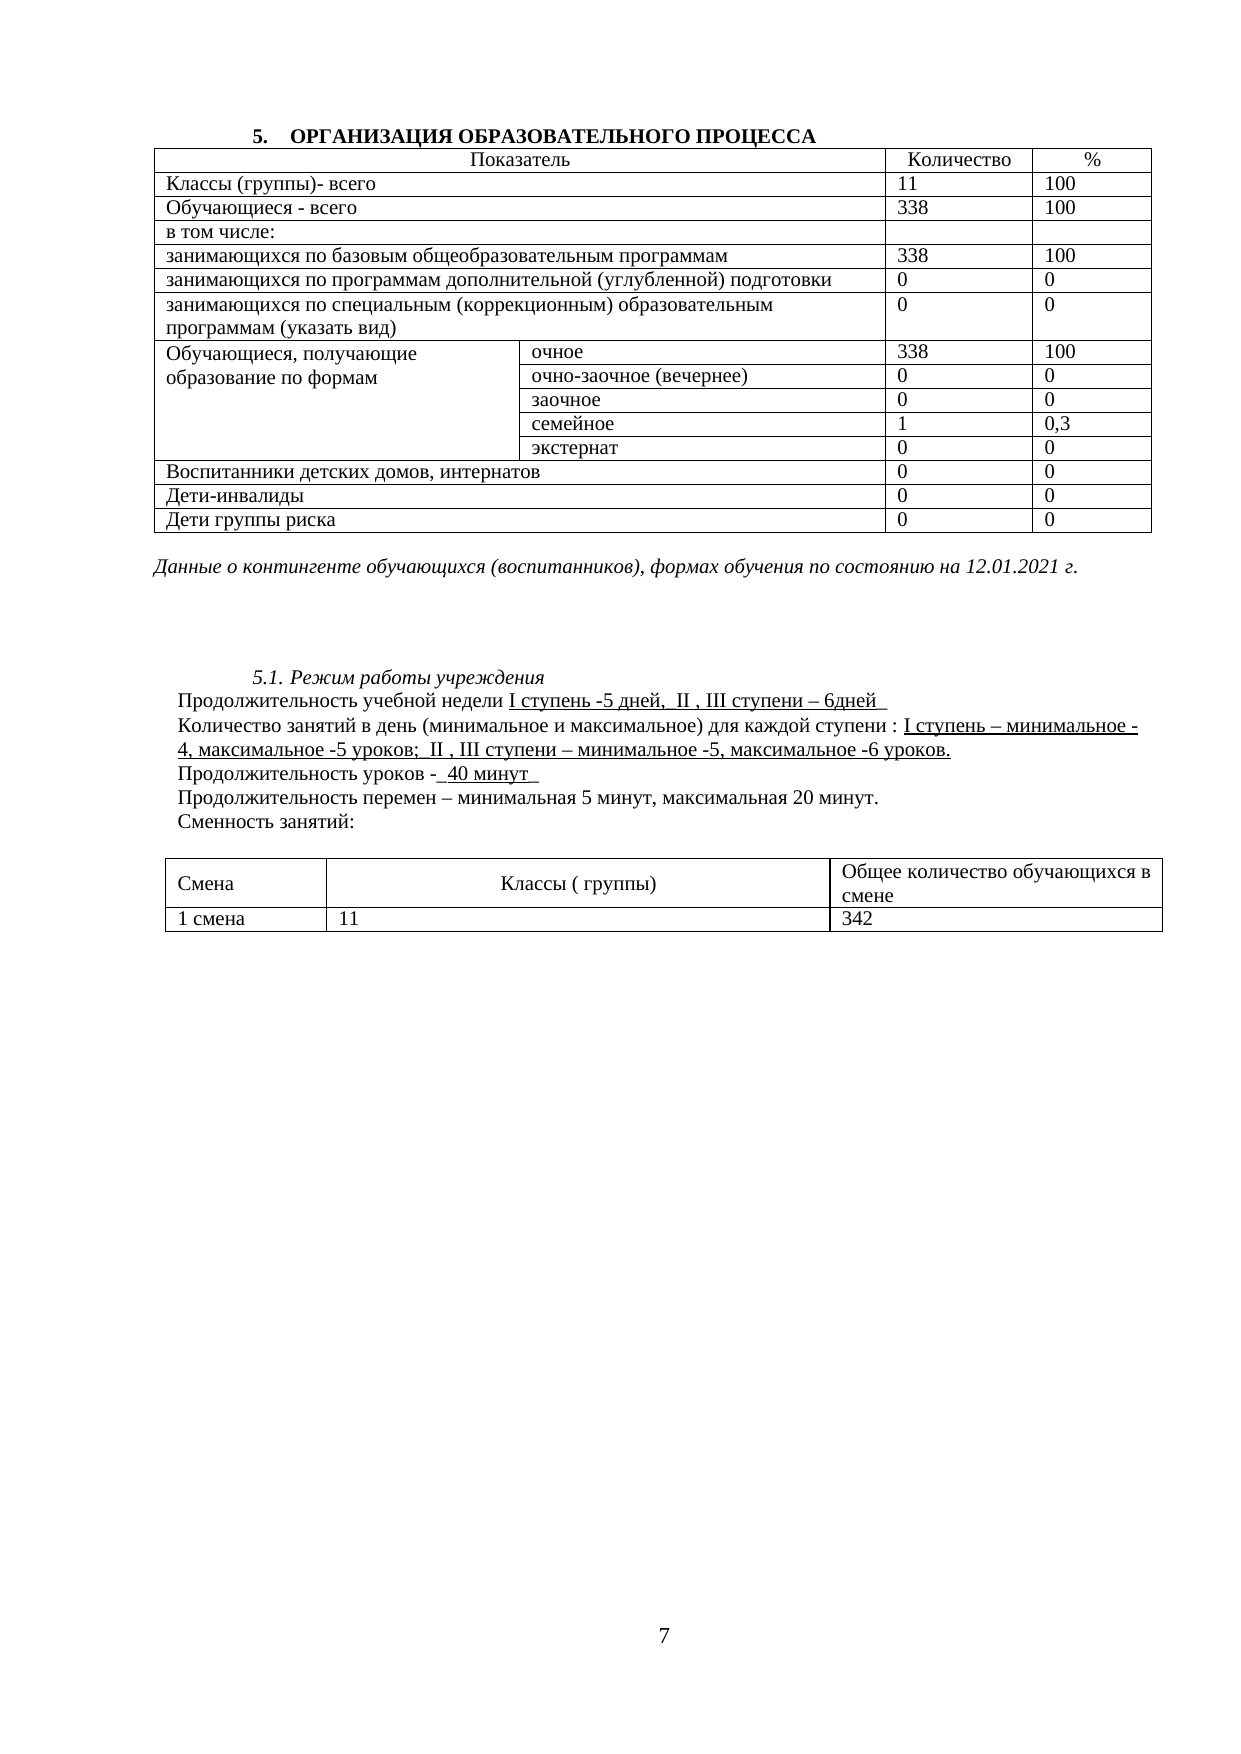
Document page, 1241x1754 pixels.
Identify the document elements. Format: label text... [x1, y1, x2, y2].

table_cell 0 [1033, 293, 1151, 340]
table_cell 0 [886, 269, 1032, 292]
table_cell 338 [886, 245, 1032, 268]
table_header % [1033, 149, 1151, 172]
text Данные о контингенте обучающихся (воспитанников), формах обучения по состоянию на 12.01.2021 г. [154, 556, 1205, 578]
table_cell 0 [1033, 365, 1151, 388]
subtitle ОРГАНИЗАЦИЯ ОБРАЗОВАТЕЛЬНОГО ПРОЦЕССА [252, 124, 1205, 148]
table_cell 0 [1033, 269, 1151, 292]
table_cell [1033, 221, 1151, 244]
table_cell в том числе: [155, 221, 885, 244]
table_cell 0 [886, 461, 1032, 484]
table_cell 100 [1033, 197, 1151, 220]
table_cell очное [520, 341, 885, 364]
text Продолжительность учебной недели I ступень -5 дней,_II , III ступени – 6дней_ [177, 689, 1205, 713]
table_cell Дети-инвалиды [155, 485, 885, 508]
table_cell Дети группы риска [155, 509, 885, 532]
table_header Смена [166, 859, 326, 907]
table_cell 338 [886, 341, 1032, 364]
table_cell занимающихся по специальным (коррекционным) образовательным программам (указать вид) [155, 293, 885, 340]
table_cell 0 [886, 485, 1032, 508]
table_cell 0 [886, 437, 1032, 460]
text Продолжительность уроков -_40 минут_ [177, 761, 1205, 785]
text Количество занятий в день (минимальное и максимальное) для каждой ступени : I ступень – минимальное - 4, максимальное -5 уроков;_II , III ступени – минимальное -5, максимальное -6 уроков. [177, 713, 1151, 761]
table_cell семейное [520, 413, 885, 436]
table_cell Обучающиеся - всего [155, 197, 885, 220]
table_cell Классы (группы)- всего [155, 173, 885, 196]
table_cell 1 смена [166, 908, 326, 931]
text Продолжительность перемен – минимальная 5 минут, максимальная 20 минут. Сменность занятий: [177, 785, 974, 833]
table_cell 0 [886, 293, 1032, 340]
table_cell 0 [1033, 389, 1151, 412]
table_cell 100 [1033, 341, 1151, 364]
table_cell Обучающиеся, получающие образование по формам [155, 341, 519, 460]
table_header Количество [886, 149, 1032, 172]
table_cell 342 [831, 908, 1162, 931]
table_cell 0 [886, 365, 1032, 388]
table_cell 0 [1033, 461, 1151, 484]
table_cell 100 [1033, 173, 1151, 196]
table_cell 11 [886, 173, 1032, 196]
table_cell 0,3 [1033, 413, 1151, 436]
table_cell [886, 221, 1032, 244]
table_header Общее количество обучающихся в смене [831, 859, 1162, 907]
table_cell Воспитанники детских домов, интернатов [155, 461, 885, 484]
table_cell занимающихся по базовым общеобразовательным программам [155, 245, 885, 268]
table_cell очно-заочное (вечернее) [520, 365, 885, 388]
table_cell 0 [886, 389, 1032, 412]
table_cell 338 [886, 197, 1032, 220]
table_header Показатель [155, 149, 885, 172]
list Режим работы учреждения [252, 666, 1205, 689]
table_cell 0 [1033, 437, 1151, 460]
table_cell 1 [886, 413, 1032, 436]
table_cell занимающихся по программам дополнительной (углубленной) подготовки [155, 269, 885, 292]
table_cell 0 [886, 509, 1032, 532]
table_cell 100 [1033, 245, 1151, 268]
table_cell 11 [327, 908, 829, 931]
table_cell 0 [1033, 485, 1151, 508]
table_cell заочное [520, 389, 885, 412]
table_cell экстернат [520, 437, 885, 460]
table_cell 0 [1033, 509, 1151, 532]
table_header Классы ( группы) [327, 859, 829, 907]
